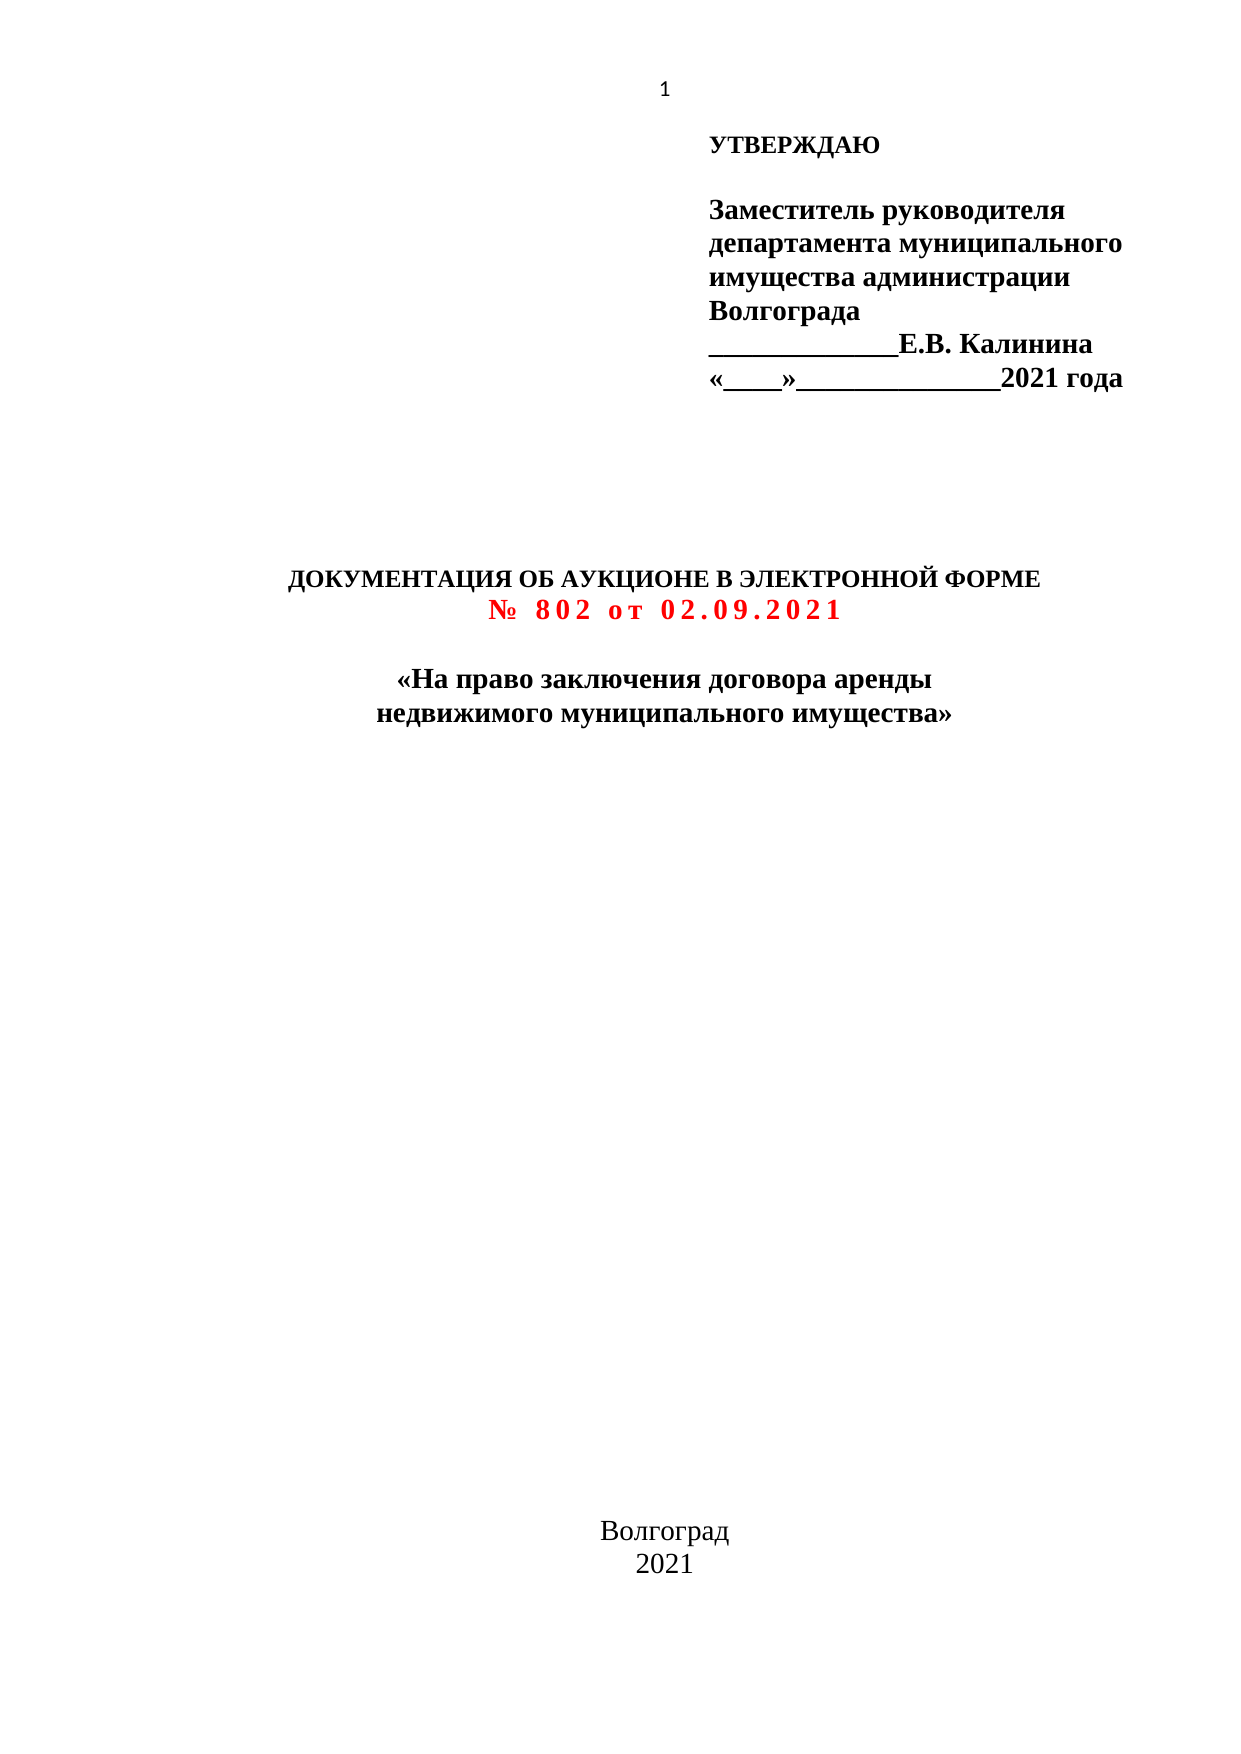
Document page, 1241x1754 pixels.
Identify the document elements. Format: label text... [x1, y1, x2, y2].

text № 802 от 02.09.2021 [177, 592, 1152, 626]
text «____»______________2021 года [709, 360, 1170, 393]
text Волгоград [177, 1513, 1152, 1547]
text недвижимого муниципального имущества» [177, 695, 1152, 728]
text ДОКУМЕНТАЦИЯ ОБ АУКЦИОНЕ В ЭЛЕКТРОННОЙ ФОРМЕ [177, 564, 1152, 592]
text 2021 [177, 1547, 1152, 1580]
text _____________Е.В. Калинина [709, 326, 1170, 360]
text «На право заключения договора аренды [177, 661, 1152, 695]
text Заместитель руководителя [709, 158, 1170, 226]
text УТВЕРЖДАЮ [709, 130, 1170, 158]
text департамента муниципального имущества администрации Волгограда [709, 226, 1170, 326]
